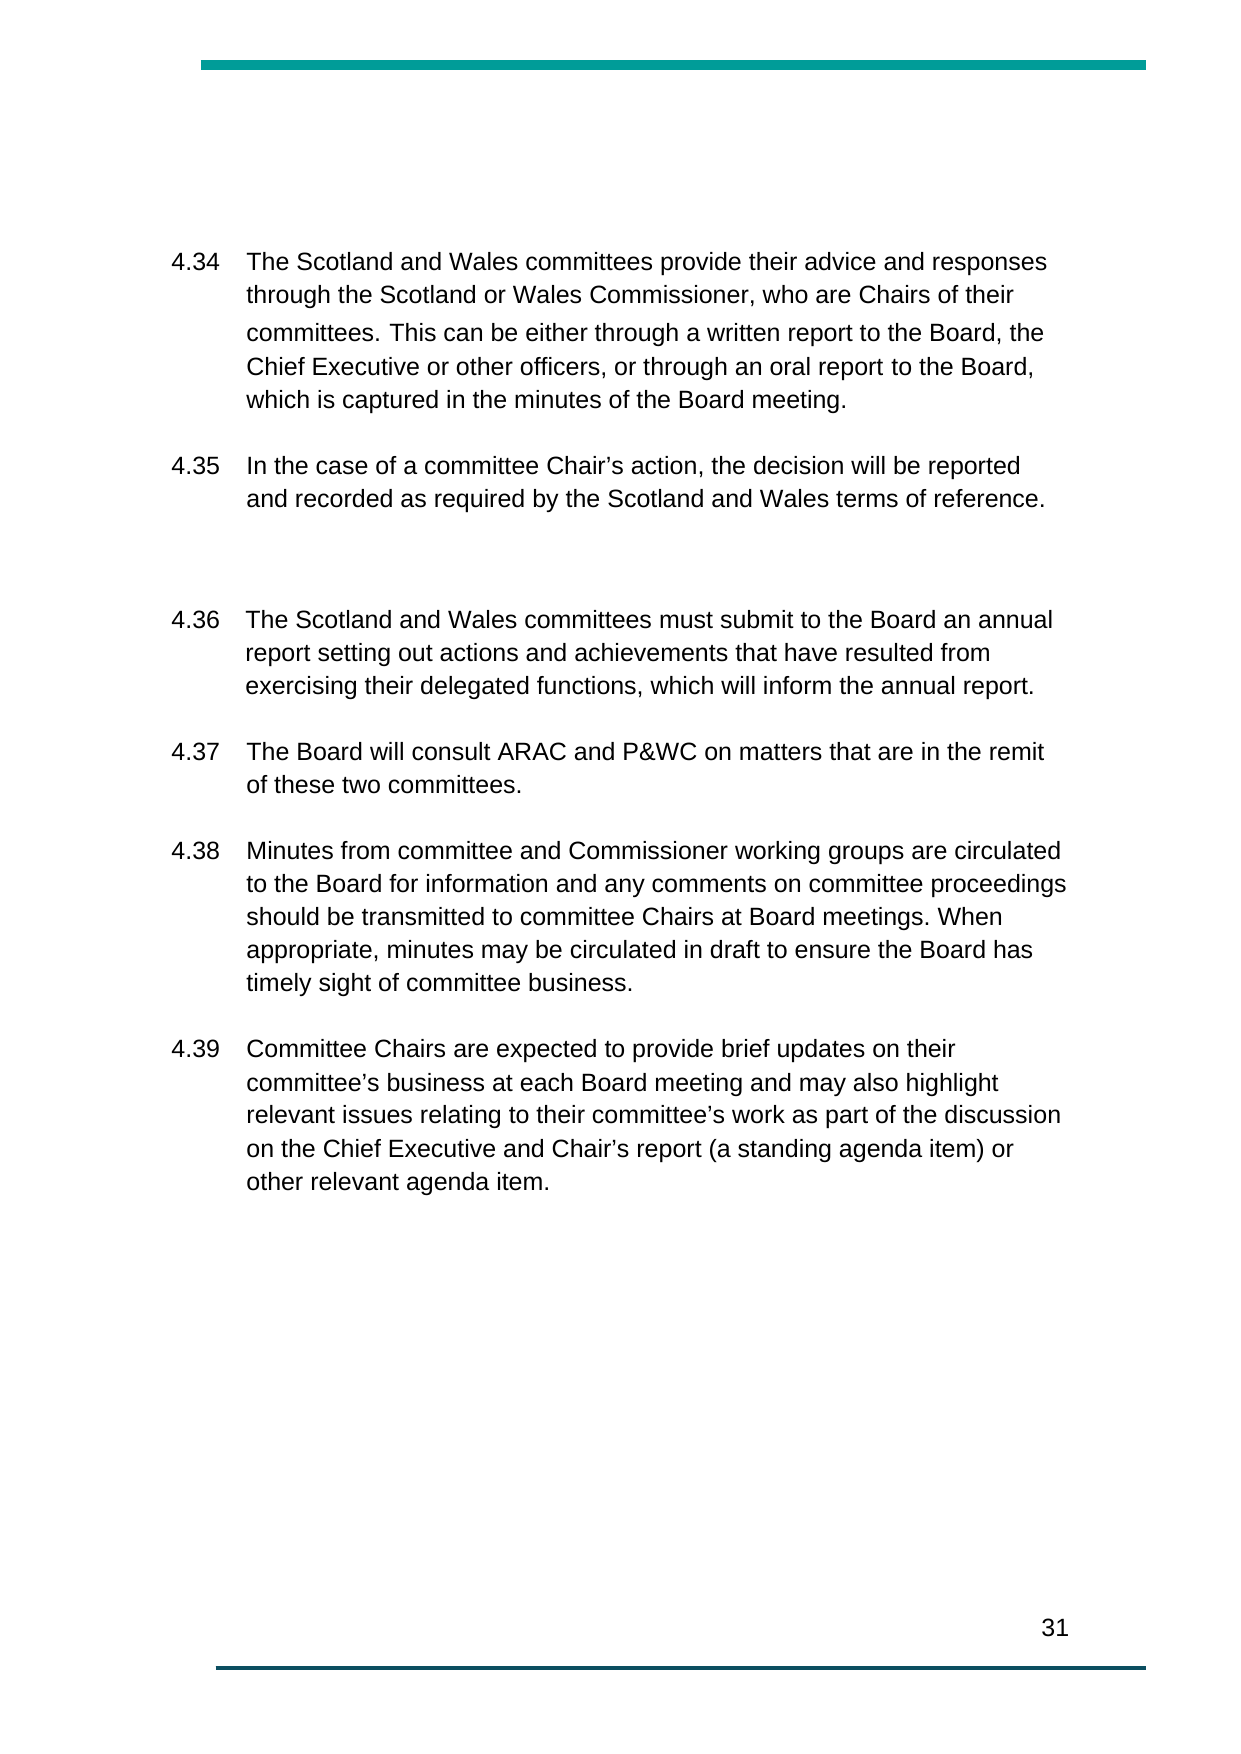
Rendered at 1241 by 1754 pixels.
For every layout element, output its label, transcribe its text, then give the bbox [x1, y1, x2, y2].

list Minutes from committee and Commissioner working groups are circulated to the Board for information and any comments on committee proceedings should be transmitted to committee Chairs at Board meetings. When appropriate, minutes may be circulated in draft to ensure the Board has timely sight of committee business. [171, 836, 1069, 997]
list The Scotland and Wales committees must submit to the Board an annual report setting out actions and achievements that have resulted from exercising their delegated functions, which will inform the annual report. [171, 605, 1069, 700]
list The Scotland and Wales committees provide their advice and responses through the Scotland or Wales Commissioner, who are Chairs of their committees. This can be either through a written report to the Board, the Chief Executive or other officers, or through an oral report to the Board, which is captured in the minutes of the Board meeting. [171, 247, 1069, 413]
list The Board will consult ARAC and P&WC on matters that are in the remit of these two committees. [171, 737, 1069, 799]
list Committee Chairs are expected to provide brief updates on their committee’s business at each Board meeting and may also highlight relevant issues relating to their committee’s work as part of the discussion on the Chief Executive and Chair’s report (a standing agenda item) or other relevant agenda item. [171, 1034, 1069, 1195]
list In the case of a committee Chair’s action, the decision will be reported and recorded as required by the Scotland and Wales terms of reference. [171, 451, 1069, 512]
